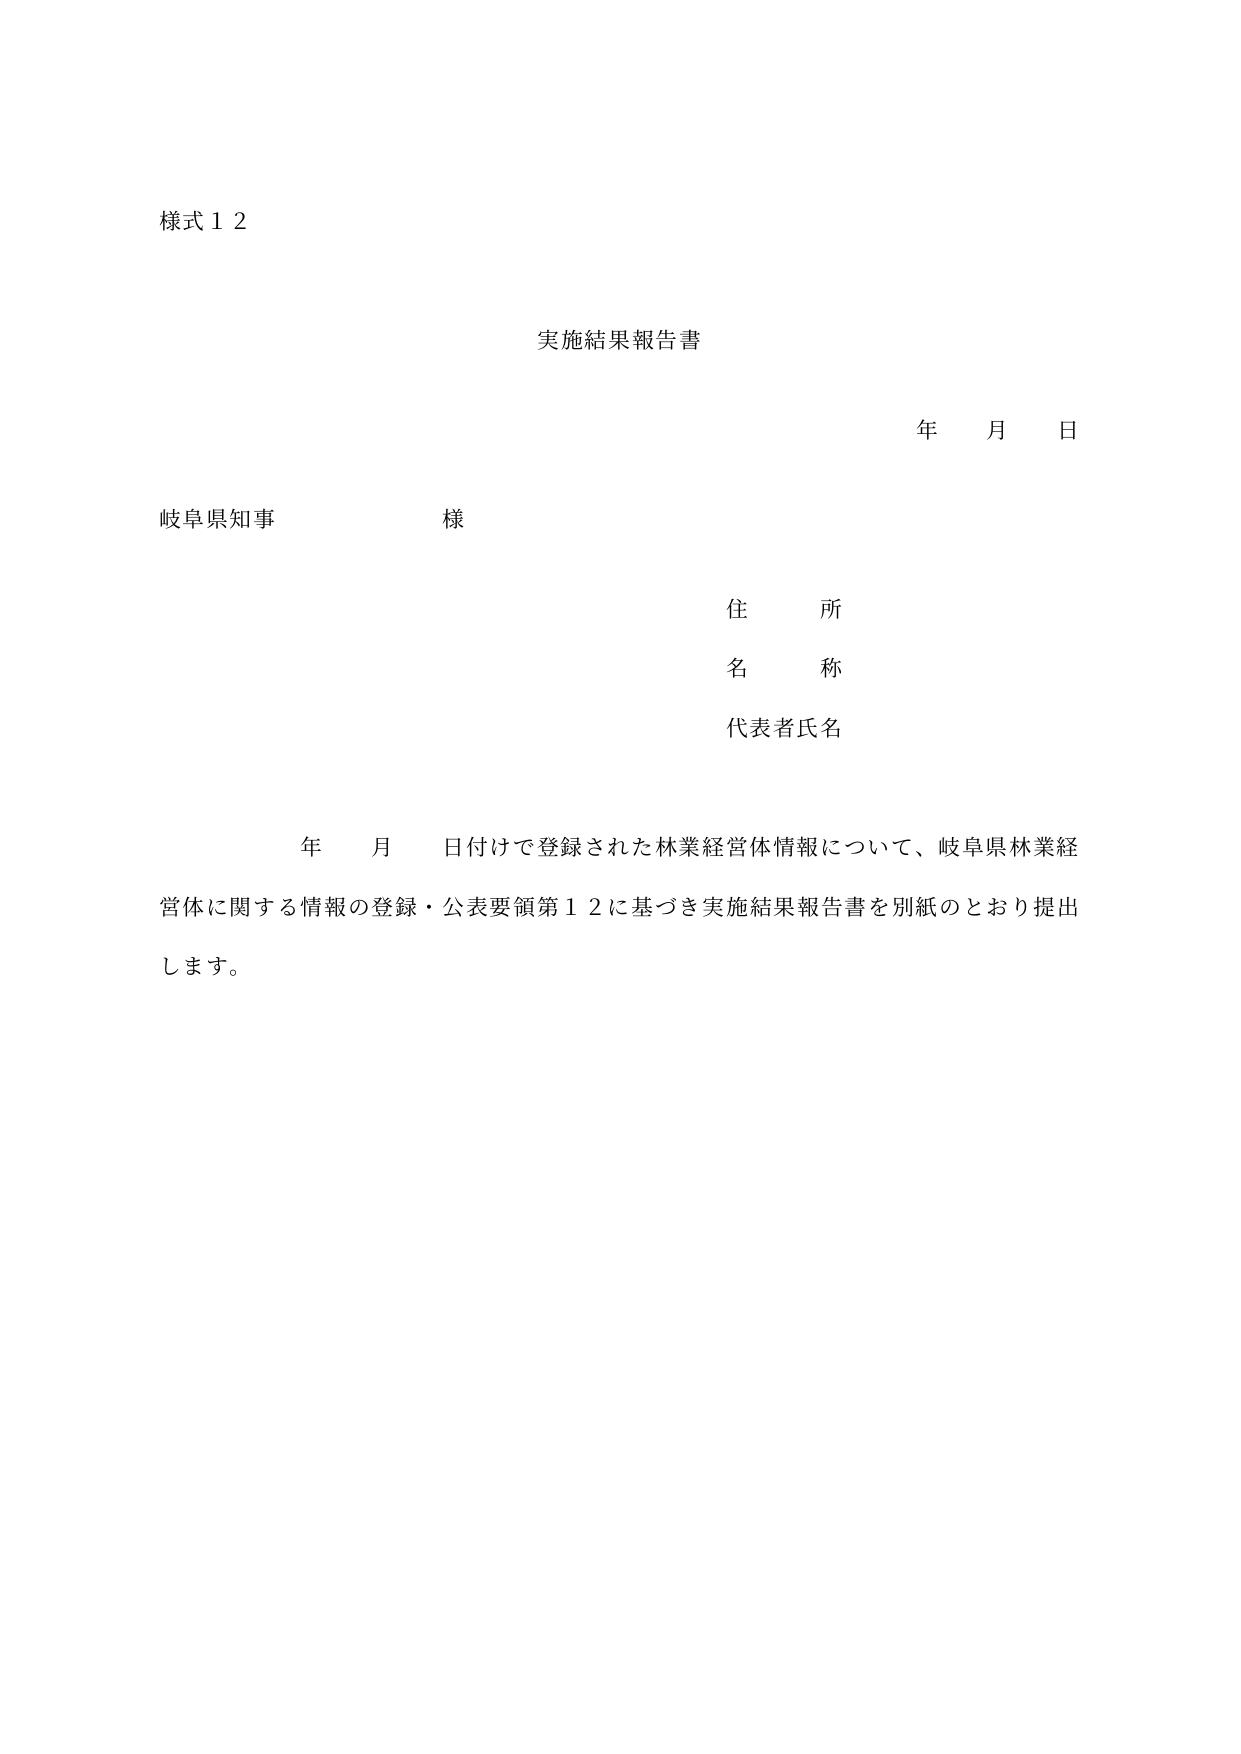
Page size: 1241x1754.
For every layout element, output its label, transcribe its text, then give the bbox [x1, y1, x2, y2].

text 年 月 日 [159, 399, 1081, 458]
text 岐阜県知事 様 [159, 488, 1081, 548]
text 名 称 [159, 637, 1081, 697]
text 代表者氏名 [159, 697, 1081, 756]
text 実施結果報告書 [159, 309, 1081, 369]
text 住 所 [159, 578, 1081, 637]
text 様式１２ [159, 190, 1081, 250]
text 年 月 日付けで登録された林業経営体情報について、岐阜県林業経営体に関する情報の登録・公表要領第１２に基づき実施結果報告書を別紙のとおり提出します。 [159, 816, 1081, 995]
